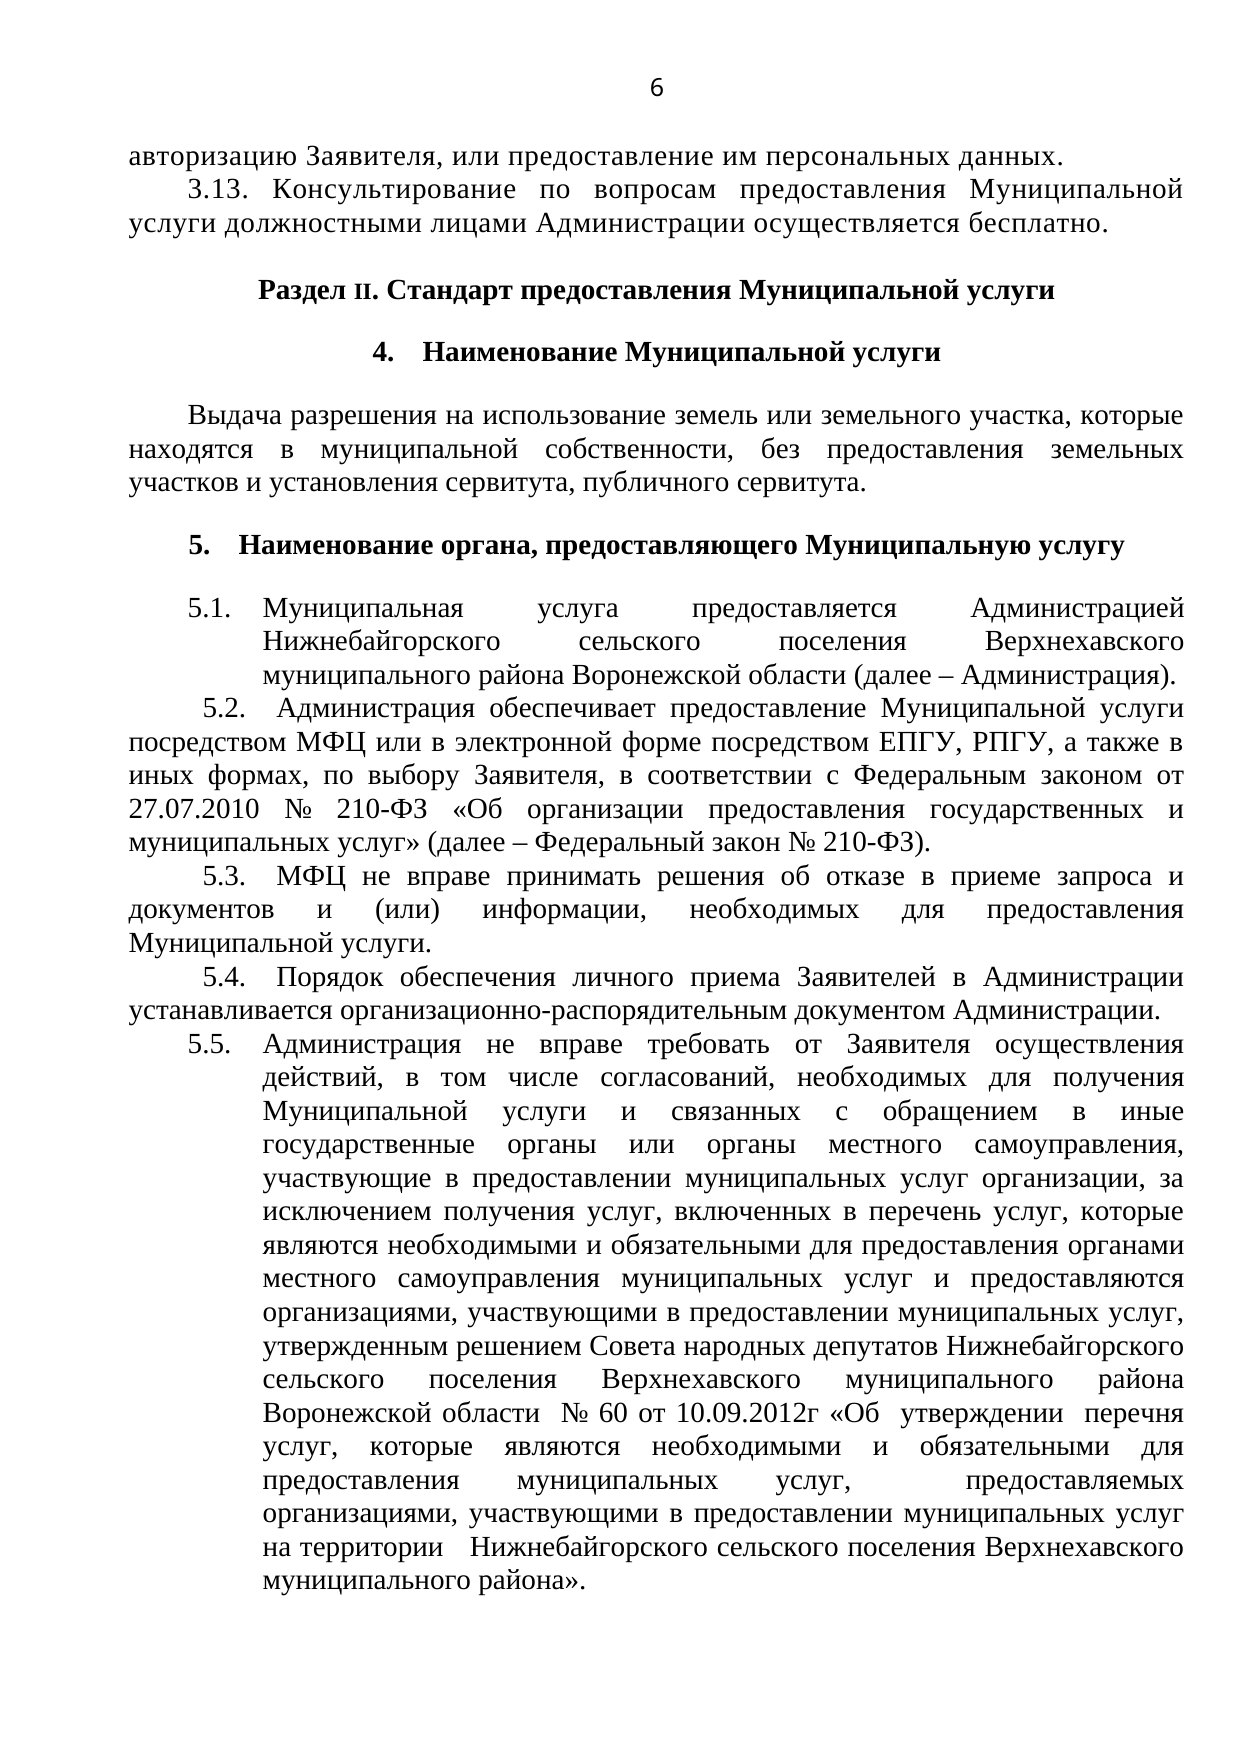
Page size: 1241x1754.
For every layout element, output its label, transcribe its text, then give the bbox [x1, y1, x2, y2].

list Администрация обеспечивает предоставление Муниципальной услуги посредством МФЦ или в электронной форме посредством ЕПГУ, РПГУ, а также в иных формах, по выбору Заявителя, в соответствии с Федеральным законом от 27.07.2010 № 210-ФЗ «Об организации предоставления государственных и муниципальных услуг» (далее – Федеральный закон № 210-ФЗ). [128, 690, 1185, 858]
text Раздел ii. Стандарт предоставления Муниципальной услуги [128, 272, 1185, 305]
text 3.13. Консультирование по вопросам предоставления Муниципальной услуги должностными лицами Администрации осуществляется бесплатно. [128, 171, 1185, 238]
list Наименование органа, предоставляющего Муниципальную услугу [128, 527, 1185, 561]
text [128, 138, 1185, 171]
list Муниципальная услуга предоставляется Администрацией Нижнебайгорского сельского поселения Верхнехавского муниципального района Воронежской области (далее – Администрация). [187, 590, 1185, 690]
list МФЦ не вправе принимать решения об отказе в приеме запроса и документов и (или) информации, необходимых для предоставления Муниципальной услуги. [128, 858, 1185, 959]
list Порядок обеспечения личного приема Заявителей в Администрации устанавливается организационно-распорядительным документом Администрации. [128, 959, 1185, 1026]
list Наименование Муниципальной услуги [128, 334, 1185, 368]
list Администрация не вправе требовать от Заявителя осуществления действий, в том числе согласований, необходимых для получения Муниципальной услуги и связанных с обращением в иные государственные органы или органы местного самоуправления, участвующие в предоставлении муниципальных услуг организации, за исключением получения услуг, включенных в перечень услуг, которые являются необходимыми и обязательными для предоставления органами местного самоуправления муниципальных услуг и предоставляются организациями, участвующими в предоставлении муниципальных услуг, утвержденным решением Совета народных депутатов Нижнебайгорского сельского поселения Верхнехавского муниципального района Воронежской области № 60 от 10.09.2012г «Об утверждении перечня услуг, которые являются необходимыми и обязательными для предоставления муниципальных услуг, предоставляемых организациями, участвующими в предоставлении муниципальных услуг на территории Нижнебайгорского сельского поселения Верхнехавского муниципального района». [187, 1026, 1185, 1596]
text Выдача разрешения на использование земель или земельного участка, которые находятся в муниципальной собственности, без предоставления земельных участков и установления сервитута, публичного сервитута. [128, 397, 1185, 498]
